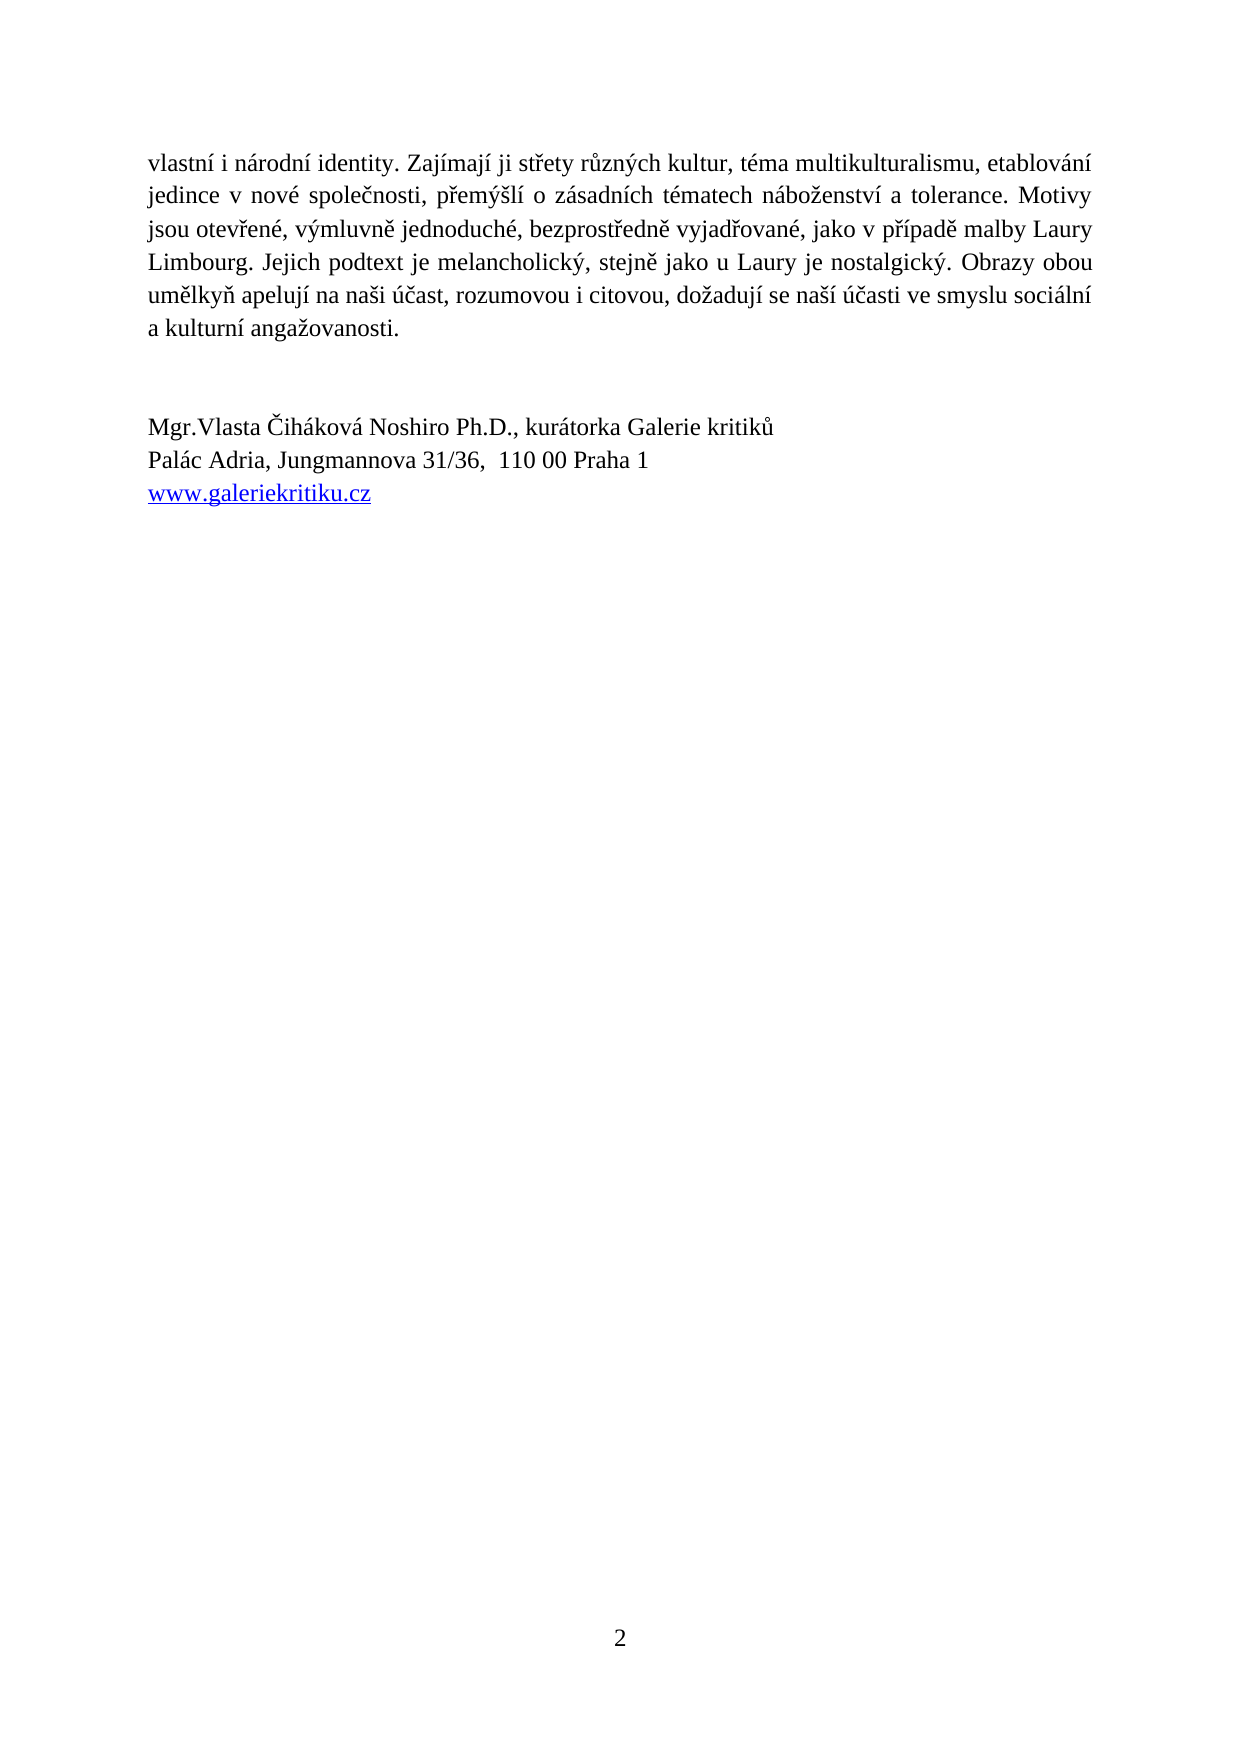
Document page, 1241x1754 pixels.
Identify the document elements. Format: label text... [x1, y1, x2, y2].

text Mgr.Vlasta Čiháková Noshiro Ph.D., kurátorka Galerie kritiků [148, 412, 1093, 441]
text Palác Adria, Jungmannova 31/36, 110 00 Praha 1 [148, 445, 1093, 473]
text www.galeriekritiku.cz [148, 478, 1093, 507]
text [148, 242, 1093, 341]
